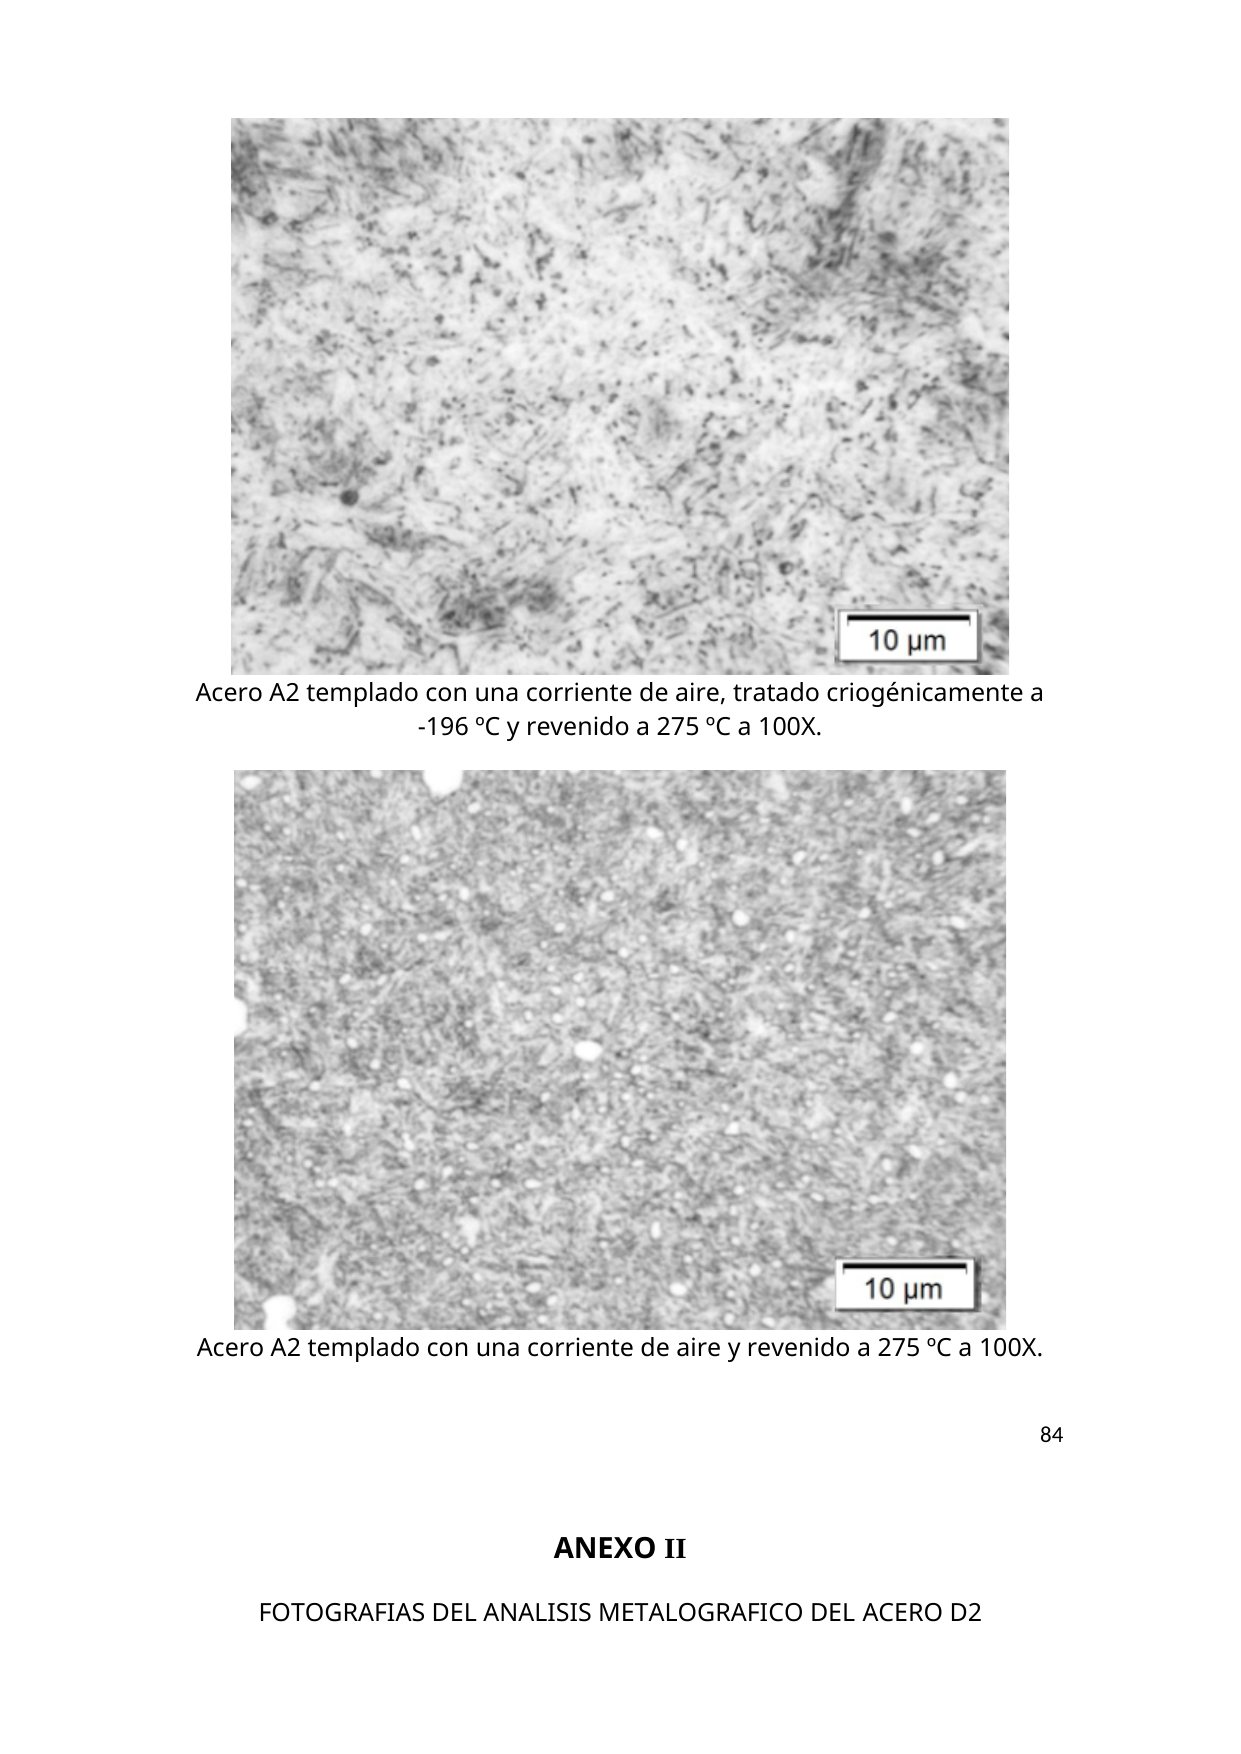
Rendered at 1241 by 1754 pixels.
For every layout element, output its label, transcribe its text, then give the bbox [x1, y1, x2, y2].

text ANEXO II [177, 1527, 1063, 1567]
text 84 [177, 1420, 1063, 1448]
text Acero A2 templado con una corriente de aire y revenido a 275 ºC a 100X. [177, 1330, 1063, 1364]
picture [234, 770, 1007, 1330]
picture [231, 118, 1010, 675]
text FOTOGRAFIAS DEL ANALISIS METALOGRAFICO DEL ACERO D2 [177, 1595, 1063, 1629]
text Acero A2 templado con una corriente de aire, tratado criogénicamente a -196 ºC y revenido a 275 ºC a 100X. [177, 674, 1063, 742]
